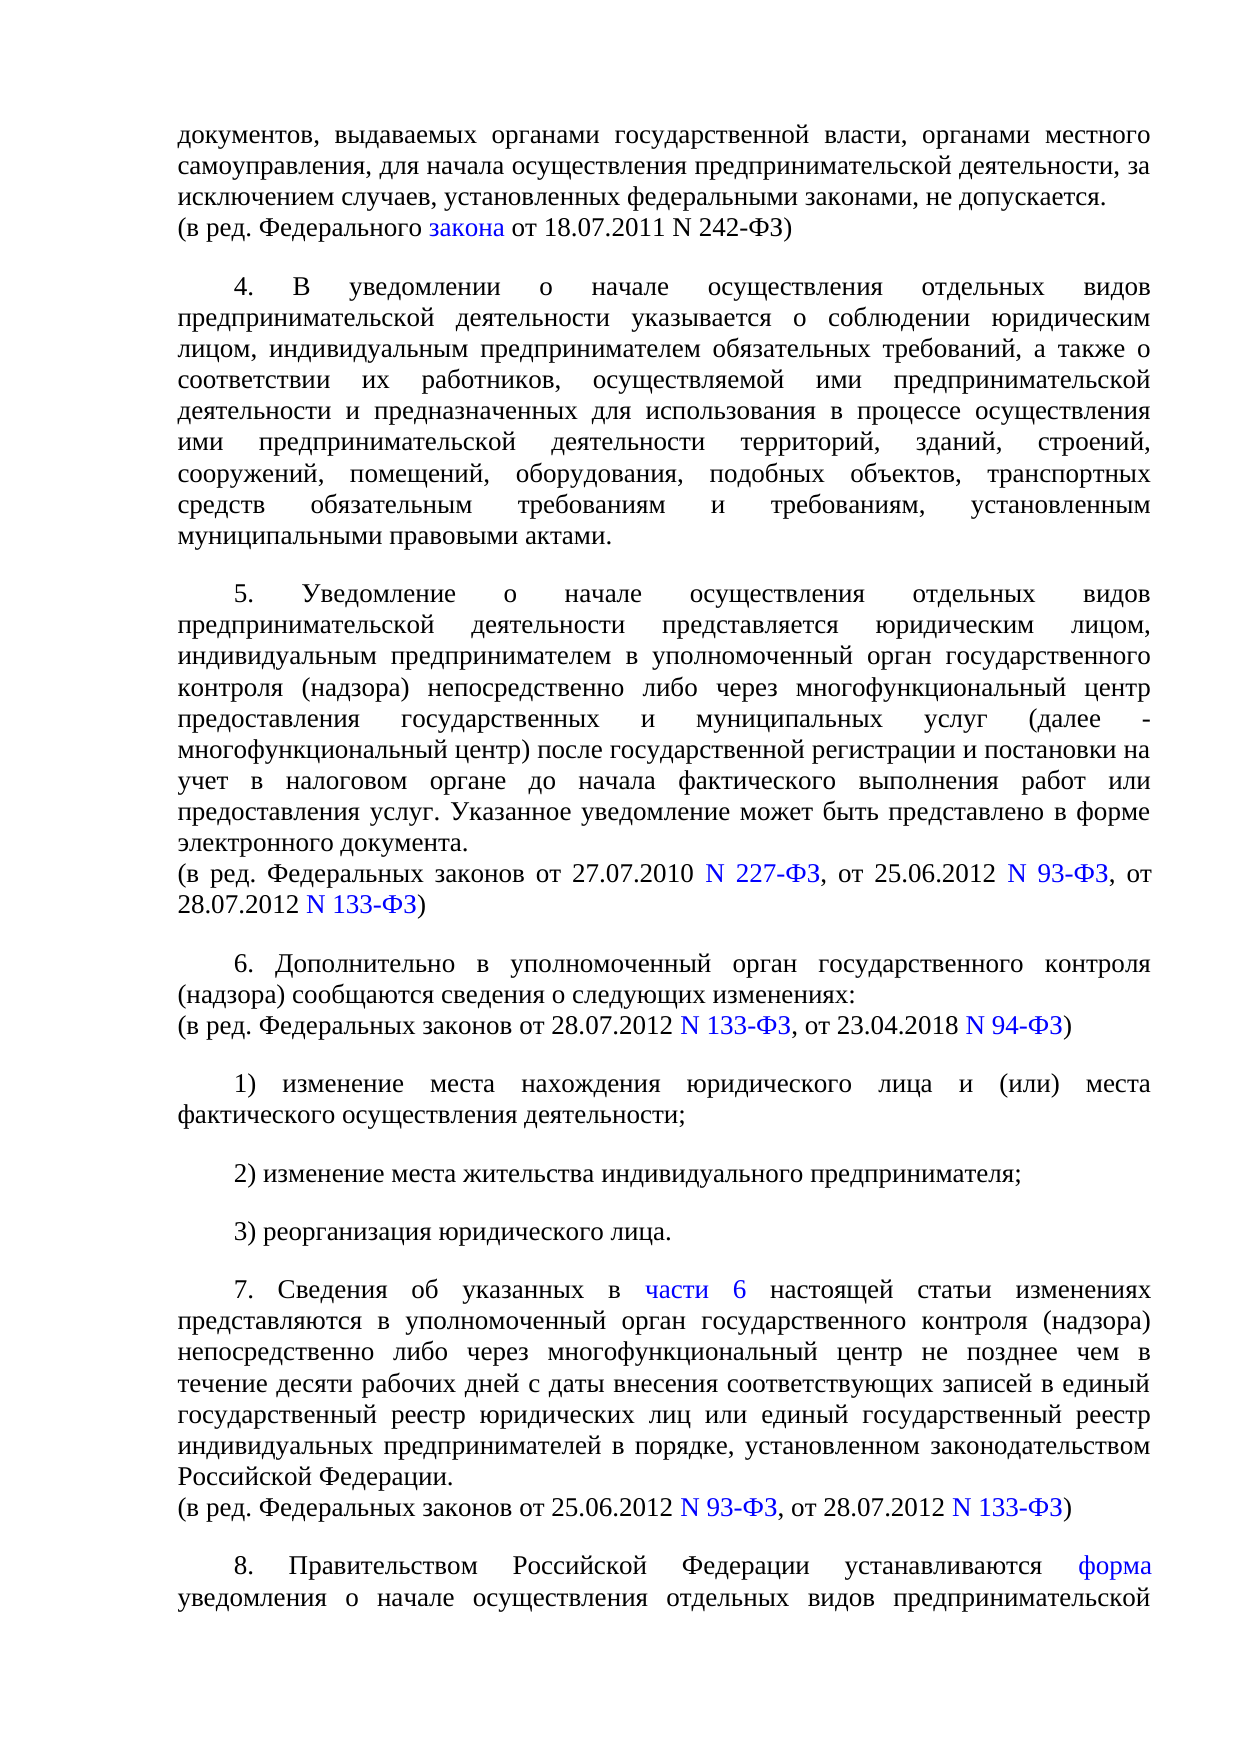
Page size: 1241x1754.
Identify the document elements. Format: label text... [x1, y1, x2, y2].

text 5. Уведомление о начале осуществления отдельных видов предпринимательской деятельности представляется юридическим лицом, индивидуальным предпринимателем в уполномоченный орган государственного контроля (надзора) непосредственно либо через многофункциональный центр предоставления государственных и муниципальных услуг (далее - многофункциональный центр) после государственной регистрации и постановки на учет в налоговом органе до начала фактического выполнения работ или предоставления услуг. Указанное уведомление может быть представлено в форме электронного документа. [177, 577, 1152, 857]
text (в ред. Федеральных законов от 27.07.2010 N 227-ФЗ, от 25.06.2012 N 93-ФЗ, от 28.07.2012 N 133-ФЗ) [177, 857, 1152, 920]
text (в ред. Федеральных законов от 25.06.2012 N 93-ФЗ, от 28.07.2012 N 133-ФЗ) [177, 1491, 1152, 1522]
text (в ред. Федерального закона от 18.07.2011 N 242-ФЗ) [177, 212, 1152, 243]
text 4. В уведомлении о начале осуществления отдельных видов предпринимательской деятельности указывается о соблюдении юридическим лицом, индивидуальным предпринимателем обязательных требований, а также о соответствии их работников, осуществляемой ими предпринимательской деятельности и предназначенных для использования в процессе осуществления ими предпринимательской деятельности территорий, зданий, строений, сооружений, помещений, оборудования, подобных объектов, транспортных средств обязательным требованиям и требованиям, установленным муниципальными правовыми актами. [177, 270, 1152, 550]
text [177, 1549, 1152, 1612]
text 6. Дополнительно в уполномоченный орган государственного контроля (надзора) сообщаются сведения о следующих изменениях: [177, 947, 1152, 1009]
text 2) изменение места жительства индивидуального предпринимателя; [177, 1157, 1152, 1188]
text (в ред. Федеральных законов от 28.07.2012 N 133-ФЗ, от 23.04.2018 N 94-ФЗ) [177, 1009, 1152, 1040]
text 3) реорганизация юридического лица. [177, 1215, 1152, 1246]
text 7. Сведения об указанных в части 6 настоящей статьи изменениях представляются в уполномоченный орган государственного контроля (надзора) непосредственно либо через многофункциональный центр не позднее чем в течение десяти рабочих дней с даты внесения соответствующих записей в единый государственный реестр юридических лиц или единый государственный реестр индивидуальных предпринимателей в порядке, установленном законодательством Российской Федерации. [177, 1273, 1152, 1491]
text 1) изменение места нахождения юридического лица и (или) места фактического осуществления деятельности; [177, 1067, 1152, 1130]
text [177, 118, 1152, 212]
